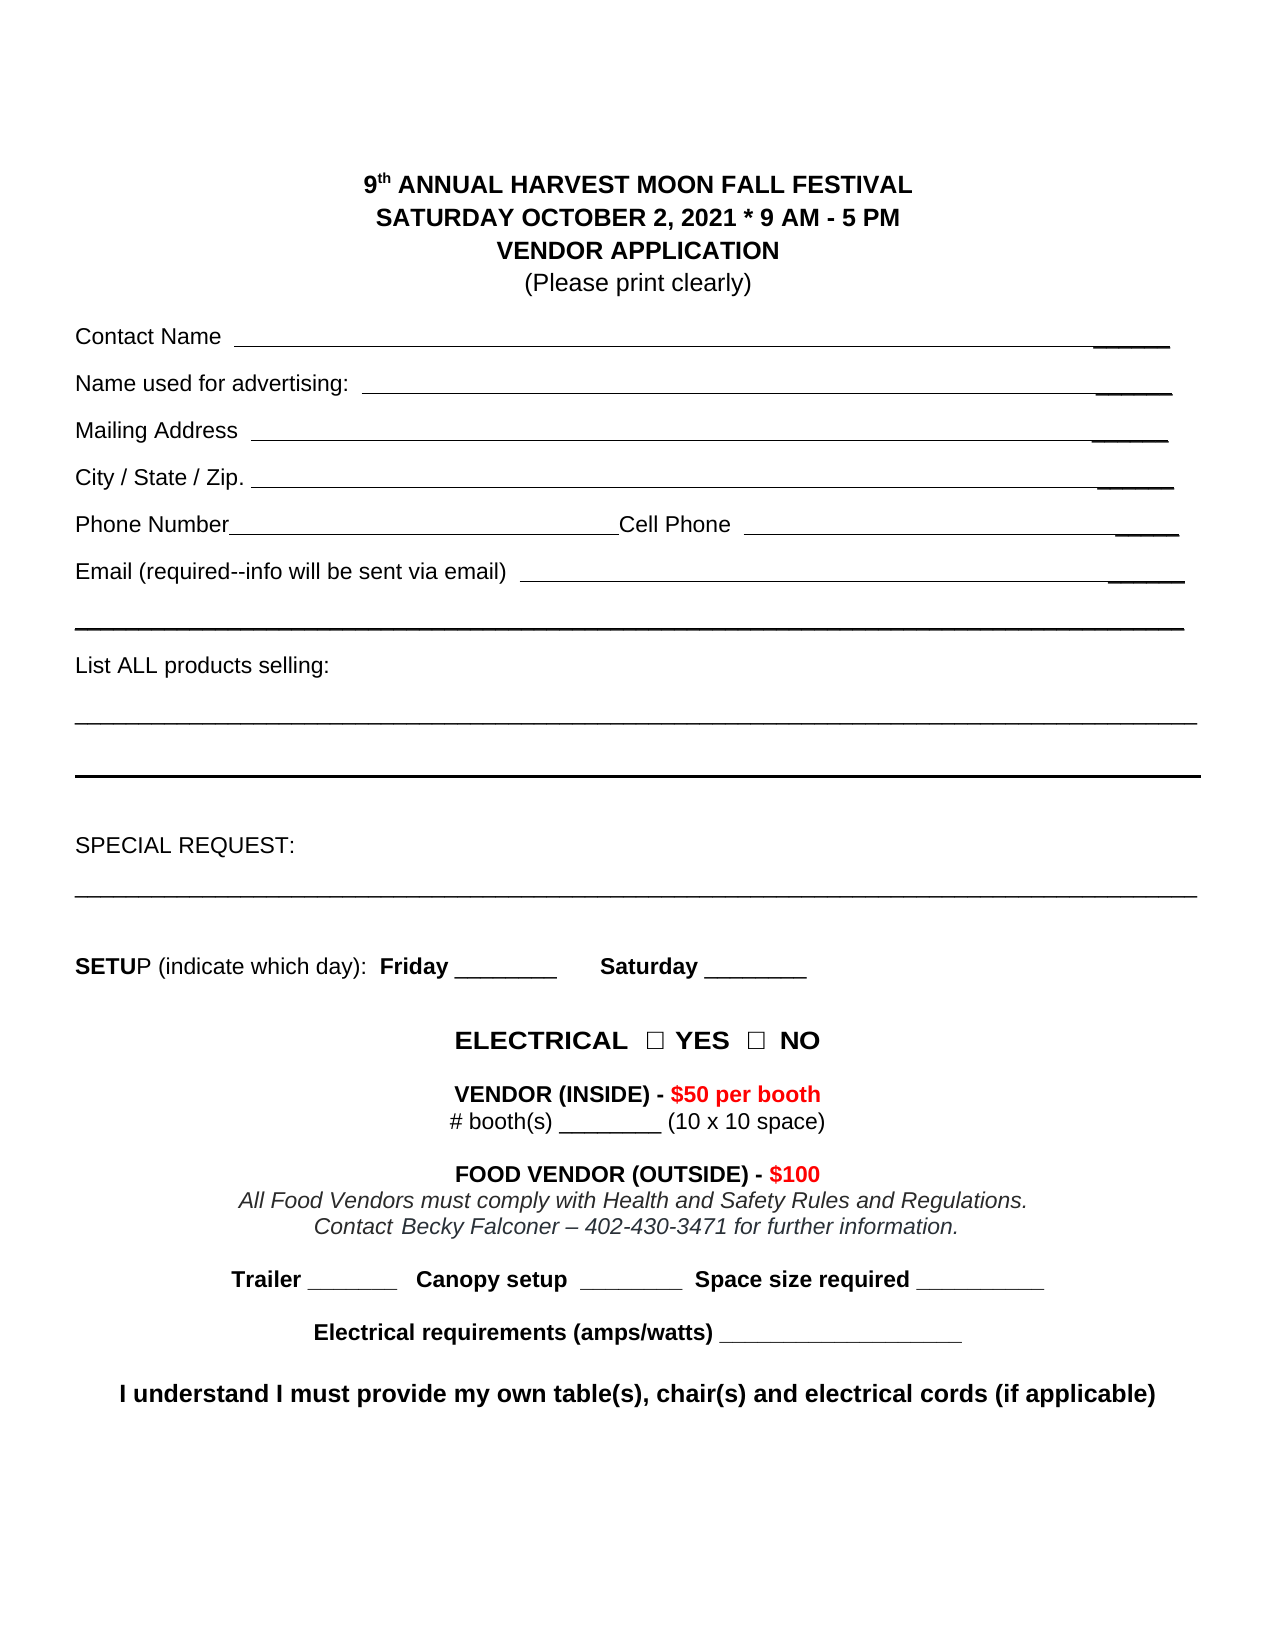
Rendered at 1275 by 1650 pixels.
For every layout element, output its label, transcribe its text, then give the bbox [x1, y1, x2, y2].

text FOOD VENDOR (OUTSIDE) - $100 [75, 1161, 1200, 1187]
text _______________________________________________________________________________________ [75, 605, 1201, 632]
text 9th ANNUAL HARVEST MOON FALL FESTIVAL [75, 170, 1201, 199]
text VENDOR APPLICATION [75, 236, 1201, 264]
text Mailing Address ______ [75, 417, 1201, 443]
text SATURDAY OCTOBER 2, 2021 * 9 AM - 5 PM [75, 203, 1201, 232]
text SETUP (indicate which day): Friday ________ Saturday ________ [75, 953, 1201, 979]
list VENDOR (INSIDE) - $50 per booth [75, 1081, 1200, 1108]
text Name used for advertising: ______ [75, 370, 1201, 396]
text All Food Vendors must comply with Health and Safety Rules and Regulations. ​Contact Becky Falconer – 402-430-3471 for further information. [75, 1187, 1200, 1239]
text I understand I must provide my own table(s), chair(s) and electrical cords (if applicable) [75, 1379, 1201, 1408]
text ________________________________________________________________________________________ [75, 699, 1201, 726]
text Electrical requirements (amps/watts) ___________________ [75, 1319, 1200, 1345]
text SPECIAL REQUEST: ________________________________________________________________________________________ [75, 832, 1201, 898]
text List ALL products selling: [75, 652, 1201, 679]
text Phone Number Cell Phone _____ [75, 511, 1201, 537]
text Trailer _______ Canopy setup ________ Space size required __________ [75, 1266, 1200, 1292]
text Email (required--info will be sent via email) ______ [75, 558, 1201, 584]
text ELECTRICAL  YES  NO [75, 1026, 1200, 1055]
list # booth(s) ________ (10 x 10 space) [75, 1108, 1200, 1134]
text City / State / Zip. ______ [75, 464, 1201, 491]
text (Please print clearly) [75, 268, 1201, 297]
text Contact Name ______ [75, 323, 1201, 349]
